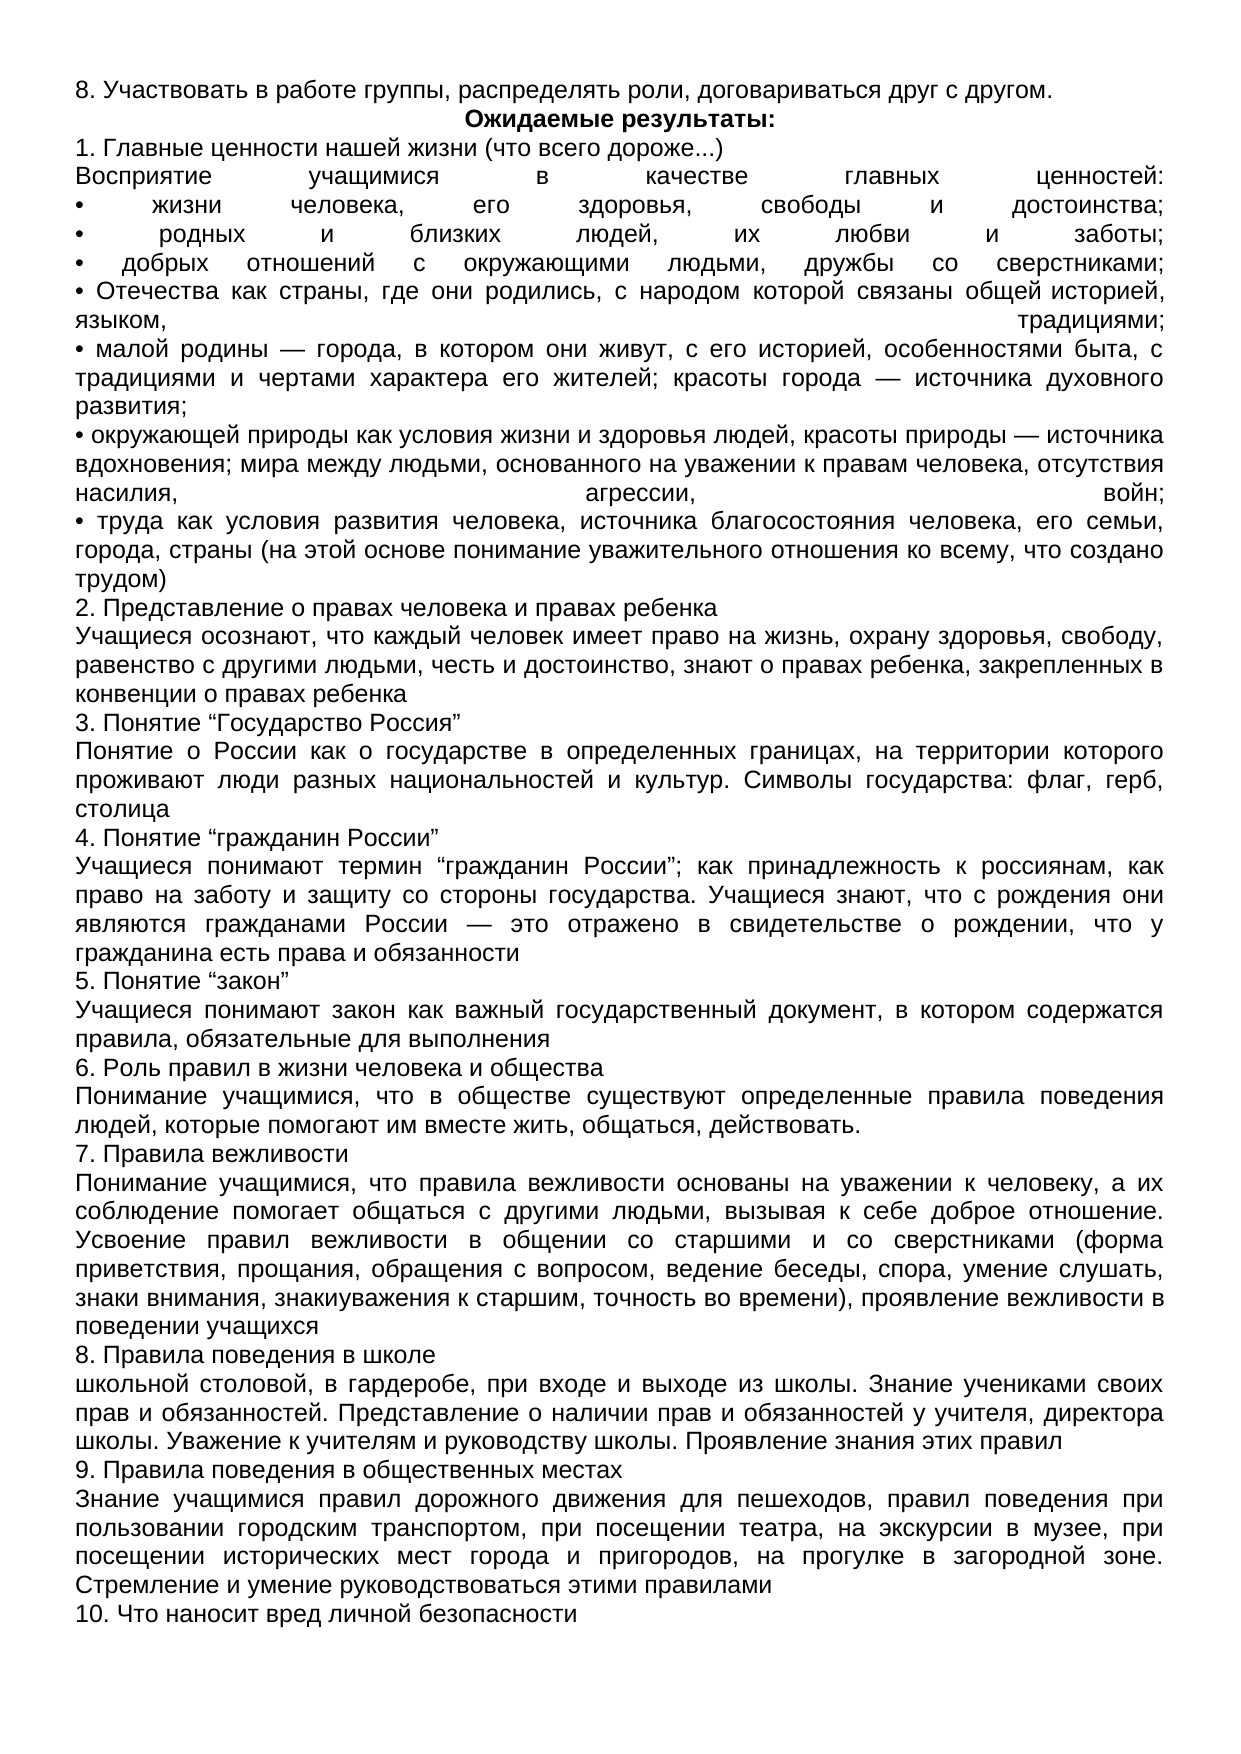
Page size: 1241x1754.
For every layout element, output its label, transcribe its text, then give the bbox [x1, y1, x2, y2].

text 9. Правила поведения в общественных местах [75, 1455, 1165, 1484]
text школьной столовой, в гардеробе, при входе и выходе из школы. Знание учениками своих прав и обязанностей. Представление о наличии прав и обязанностей у учителя, директора школы. Уважение к учителям и руководству школы. Проявление знания этих правил [75, 1369, 1165, 1455]
text Учащиеся осознают, что каждый человек имеет право на жизнь, охрану здоровья, свободу, равенство с другими людьми, честь и достоинство, знают о правах ребенка, закрепленных в конвенции о правах ребенка [75, 621, 1165, 707]
text 6. Роль правил в жизни человека и общества [75, 1052, 1165, 1081]
text 5. Понятие “закон” [75, 966, 1165, 995]
text Понимание учащимися, что правила вежливости основаны на уважении к человеку, а их соблюдение помогает общаться с другими людьми, вызывая к себе доброе отношение. Усвоение правил вежливости в общении со старшими и со сверстниками (форма приветствия, прощания, обращения с вопросом, ведение беседы, спора, умение слушать, знаки внимания, знакиуважения к старшим, точность во времени), проявление вежливости в поведении учащихся [75, 1167, 1165, 1340]
text 3. Понятие “Государство Россия” [75, 707, 1165, 736]
text Учащиеся понимают термин “гражданин России”; как принадлежность к россиянам, как право на заботу и защиту со стороны государства. Учащиеся знают, что с рождения они являются гражданами России — это отражено в свидетельстве о рождении, что у гражданина есть права и обязанности [75, 851, 1165, 966]
text 4. Понятие “гражданин России” [75, 822, 1165, 851]
text Учащиеся понимают закон как важный государственный документ, в котором содержатся правила, обязательные для выполнения [75, 995, 1165, 1052]
text 2. Представление о правах человека и правах ребенка [75, 592, 1165, 621]
text Восприятие учащимися в качестве главных ценностей: • жизни человека, его здоровья, свободы и достоинства; • родных и близких людей, их любви и заботы; • добрых отношений с окружающими людьми, дружбы со сверстниками; • Отечества как страны, где они родились, с народом которой связаны общей историей, языком, традициями; • малой родины — города, в котором они живут, с его историей, особенностями быта, с традициями и чертами характера его жителей; красоты города — источника духовного развития; • окружающей природы как условия жизни и здоровья людей, красоты природы — источника вдохновения; мира между людьми, основанного на уважении к правам человека, отсутствия насилия, агрессии, войн; • труда как условия развития человека, источника благосостояния человека, его семьи, города, страны (на этой основе понимание уважительного отношения ко всему, что создано трудом) [75, 161, 1165, 592]
text Понятие о России как о государстве в определенных границах, на территории которого проживают люди разных национальностей и культур. Символы государства: флаг, герб, столица [75, 736, 1165, 822]
text Знание учащимися правил дорожного движения для пешеходов, правил поведения при пользовании городским транспортом, при посещении театра, на экскурсии в музее, при посещении исторических мест города и пригородов, на прогулке в загородной зоне. Стремление и умение руководствоваться этими правилами [75, 1484, 1165, 1599]
text 8. Участвовать в работе группы, распределять роли, договариваться друг с другом. [75, 75, 1165, 104]
text Ожидаемые результаты: [75, 104, 1165, 132]
text 8. Правила поведения в школе [75, 1340, 1165, 1369]
text 1. Главные ценности нашей жизни (что всего дороже...) [75, 132, 1165, 161]
text Понимание учащимися, что в обществе существуют определенные правила поведения людей, которые помогают им вместе жить, общаться, действовать. [75, 1081, 1165, 1139]
text 7. Правила вежливости [75, 1139, 1165, 1167]
text 10. Что наносит вред личной безопасности [75, 1599, 1165, 1627]
